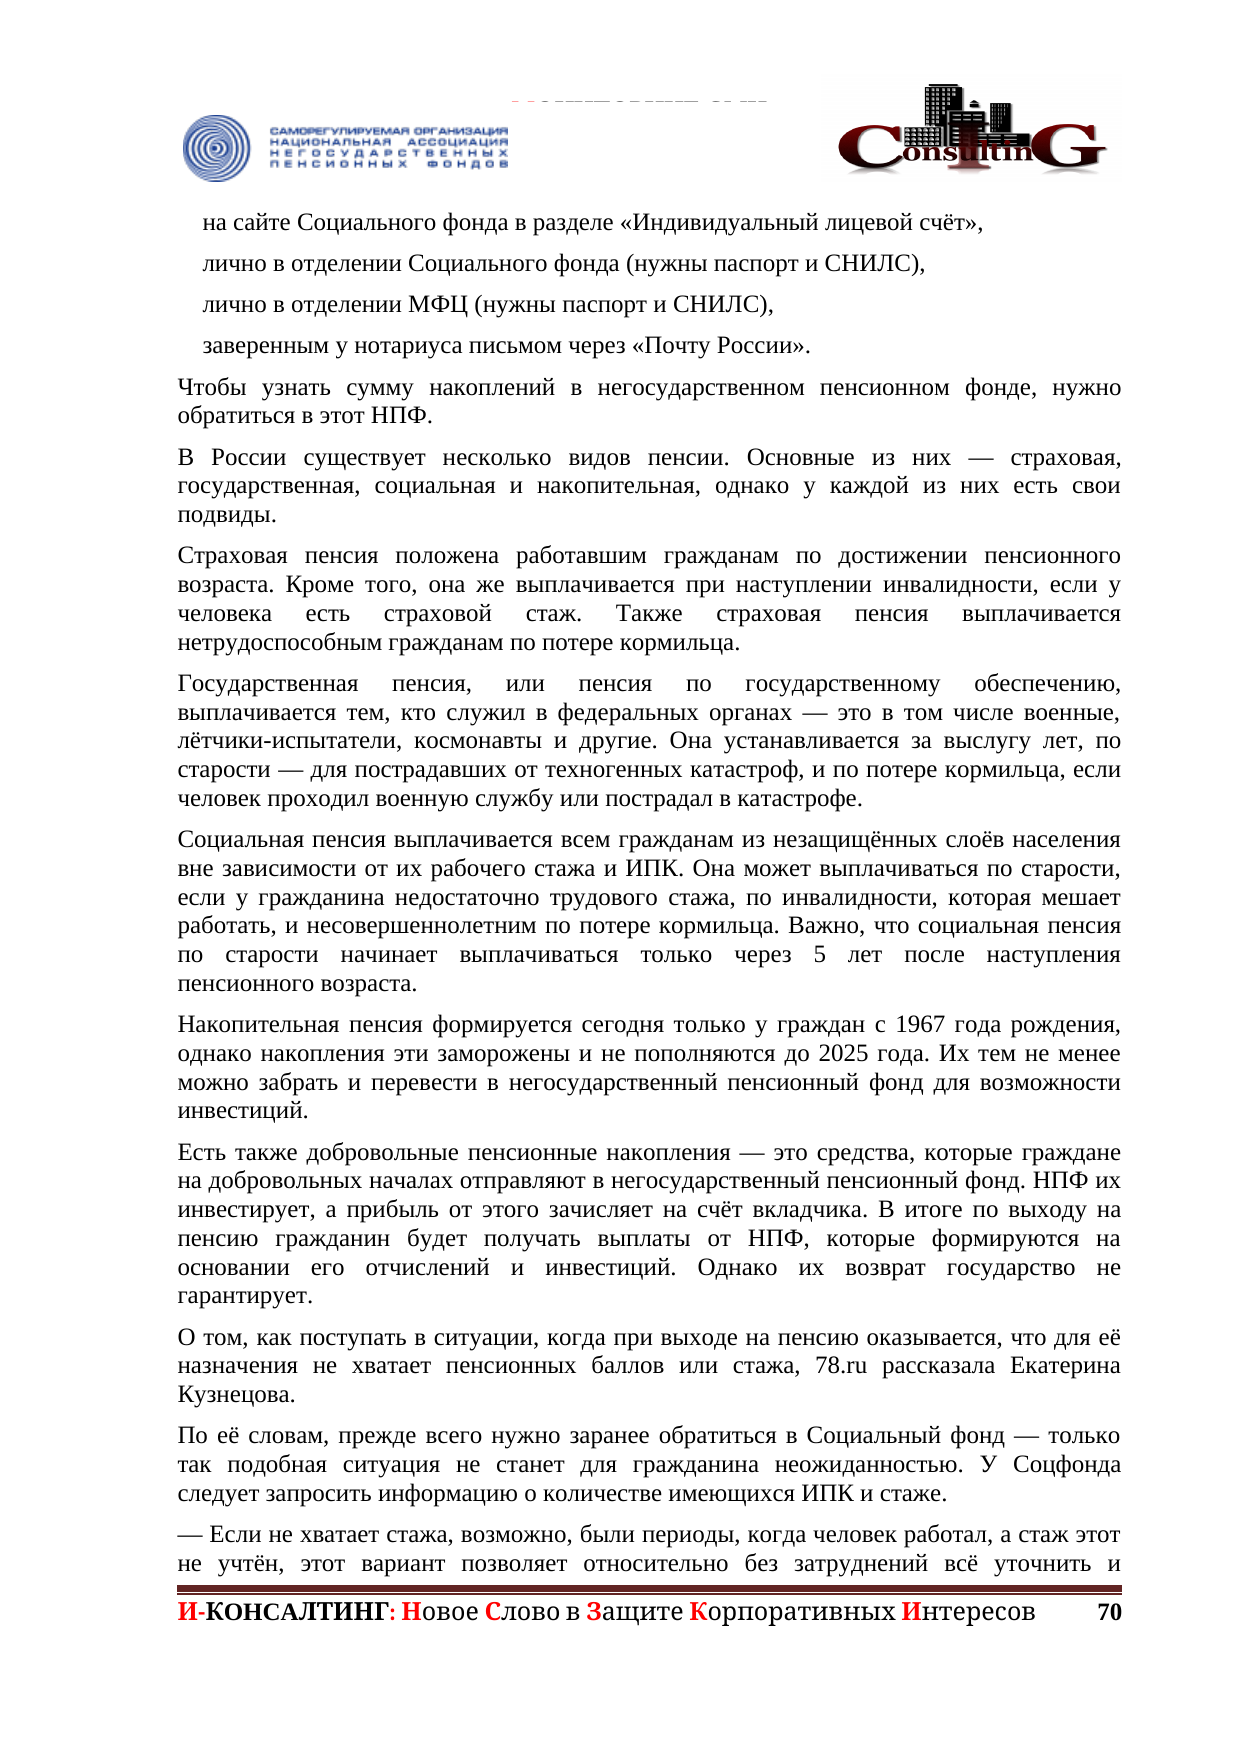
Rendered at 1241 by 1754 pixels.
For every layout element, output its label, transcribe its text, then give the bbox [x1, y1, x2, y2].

text Государственная пенсия, или пенсия по государственному обеспечению, выплачивается тем, кто служил в федеральных органах — это в том числе военные, лётчики-испытатели, космонавты и другие. Она устанавливается за выслугу лет, по старости — для пострадавших от техногенных катастроф, и по потере кормильца, если человек проходил военную службу или пострадал в катастрофе. [177, 668, 1122, 812]
text Страховая пенсия положена работавшим гражданам по достижении пенсионного возраста. Кроме того, она же выплачивается при наступлении инвалидности, если у человека есть страховой стаж. Также страховая пенсия выплачивается нетрудоспособным гражданам по потере кормильца. [177, 541, 1122, 656]
text Чтобы узнать сумму накоплений в негосударственном пенсионном фонде, нужно обратиться в этот НПФ. [177, 372, 1122, 429]
text О том, как поступать в ситуации, когда при выходе на пенсию оказывается, что для её назначения не хватает пенсионных баллов или стажа, 78.ru рассказала Екатерина Кузнецова. [177, 1322, 1122, 1408]
text Накопительная пенсия формируется сегодня только у граждан с 1967 года рождения, однако накопления эти заморожены и не пополняются до 2025 года. Их тем не менее можно забрать и перевести в негосударственный пенсионный фонд для возможности инвестиций. [177, 1009, 1122, 1124]
text заверенным у нотариуса письмом через «Почту России». [177, 331, 1122, 359]
text Есть также добровольные пенсионные накопления — это средства, которые граждане на добровольных началах отправляют в негосударственный пенсионный фонд. НПФ их инвестирует, а прибыль от этого зачисляет на счёт вкладчика. В итоге по выходу на пенсию гражданин будет получать выплаты от НПФ, которые формируются на основании его отчислений и инвестиций. Однако их возврат государство не гарантирует. [177, 1137, 1122, 1309]
text лично в отделении Социального фонда (нужны паспорт и СНИЛС), [177, 248, 1122, 277]
picture [183, 115, 508, 182]
text лично в отделении МФЦ (нужны паспорт и СНИЛС), [177, 289, 1122, 318]
text В России существует несколько видов пенсии. Основные из них — страховая, государственная, социальная и накопительная, однако у каждой из них есть свои подвиды. [177, 442, 1122, 528]
picture [821, 73, 1122, 182]
text Социальная пенсия выплачивается всем гражданам из незащищённых слоёв населения вне зависимости от их рабочего стажа и ИПК. Она может выплачиваться по старости, если у гражданина недостаточно трудового стажа, по инвалидности, которая мешает работать, и несовершеннолетним по потере кормильца. Важно, что социальная пенсия по старости начинает выплачиваться только через 5 лет после наступления пенсионного возраста. [177, 824, 1122, 997]
text По её словам, прежде всего нужно заранее обратиться в Социальный фонд — только так подобная ситуация не станет для гражданина неожиданностью. У Соцфонда следует запросить информацию о количестве имеющихся ИПК и стаже. [177, 1421, 1122, 1507]
text на сайте Социального фонда в разделе «Индивидуальный лицевой счёт», [177, 207, 1122, 236]
